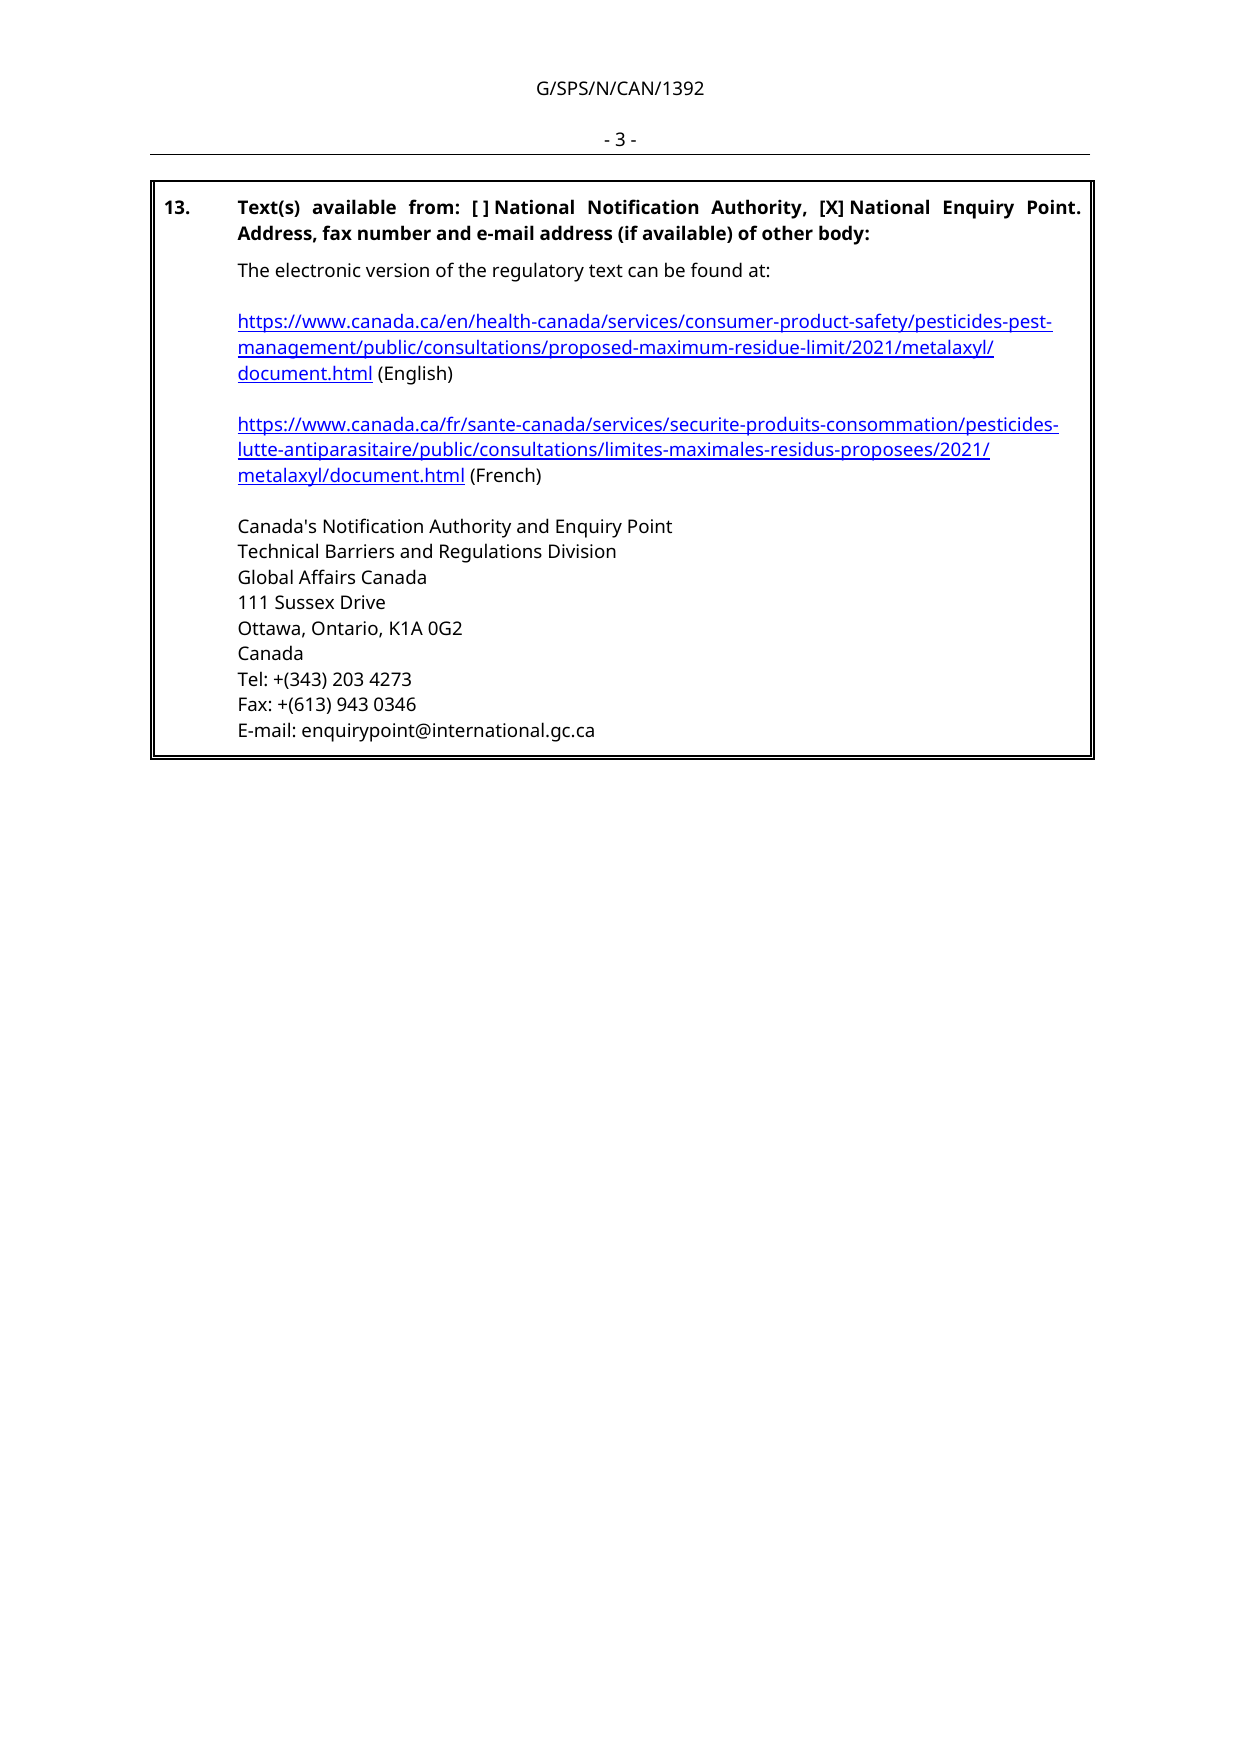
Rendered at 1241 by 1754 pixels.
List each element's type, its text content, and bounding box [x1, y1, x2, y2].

table_cell Text(s) available from: [ ] National Notification Authority, [X] National Enquiry Point. Address, fax number and e-mail address (if available) of other body: The electronic version of the regulatory text can be found at: https://www.canada.ca/en/health-canada/services/consumer-product-safety/pesticides-pest-management/public/consultations/proposed-maximum-residue-limit/2021/metalaxyl/document.html (English) https://www.canada.ca/fr/sante-canada/services/securite-produits-consommation/pesticides-lutte-antiparasitaire/public/consultations/limites-maximales-residus-proposees/2021/metalaxyl/document.html (French) Canada's Notification Authority and Enquiry Point Technical Barriers and Regulations Division Global Affairs Canada 111 Sussex Drive Ottawa, Ontario, K1A 0G2 Canada Tel: +(343) 203 4273 Fax: +(613) 943 0346 E-mail: enquirypoint@international.gc.ca [226, 182, 1090, 755]
table_cell 13. [155, 182, 226, 755]
